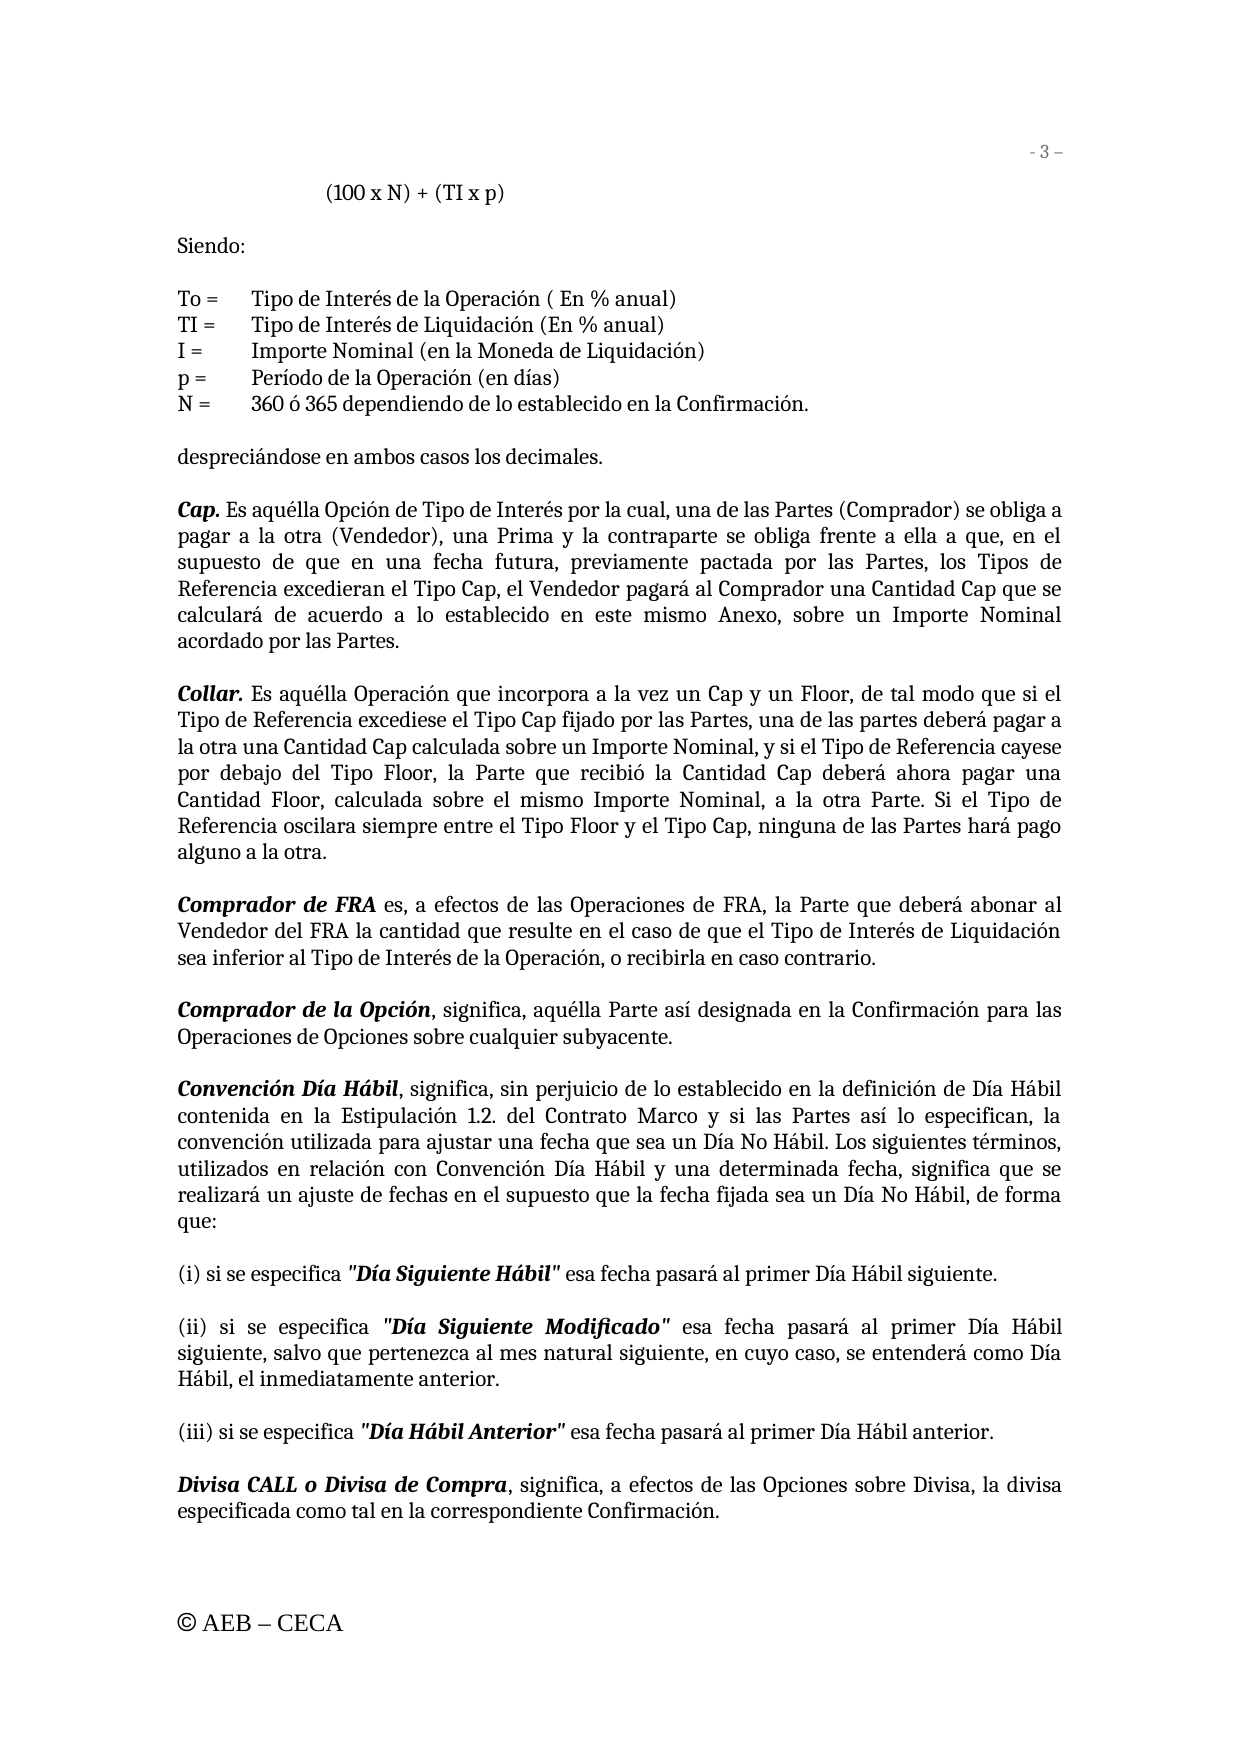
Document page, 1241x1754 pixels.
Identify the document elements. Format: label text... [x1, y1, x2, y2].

text I = Importe Nominal (en la Moneda de Liquidación) [177, 338, 1063, 365]
text Convención Día Hábil, significa, sin perjuicio de lo establecido en la definición de Día Hábil contenida en la Estipulación 1.2. del Contrato Marco y si las Partes así lo especifican, la convención utilizada para ajustar una fecha que sea un Día No Hábil. Los siguientes términos, utilizados en relación con Convención Día Hábil y una determinada fecha, significa que se realizará un ajuste de fechas en el supuesto que la fecha fijada sea un Día No Hábil, de forma que: [177, 1076, 1063, 1234]
text Collar. Es aquélla Operación que incorpora a la vez un Cap y un Floor, de tal modo que si el Tipo de Referencia excediese el Tipo Cap fijado por las Partes, una de las partes deberá pagar a la otra una Cantidad Cap calculada sobre un Importe Nominal, y si el Tipo de Referencia cayese por debajo del Tipo Floor, la Parte que recibió la Cantidad Cap deberá ahora pagar una Cantidad Floor, calculada sobre el mismo Importe Nominal, a la otra Parte. Si el Tipo de Referencia oscilara siempre entre el Tipo Floor y el Tipo Cap, ninguna de las Partes hará pago alguno a la otra. [177, 681, 1063, 865]
text p = Período de la Operación (en días) [177, 365, 1063, 391]
text Divisa CALL o Divisa de Compra, significa, a efectos de las Opciones sobre Divisa, la divisa especificada como tal en la correspondiente Confirmación. [177, 1472, 1063, 1524]
text Comprador de la Opción, significa, aquélla Parte así designada en la Confirmación para las Operaciones de Opciones sobre cualquier subyacente. [177, 997, 1063, 1050]
text Siendo: [177, 233, 1063, 259]
text (iii) si se especifica "Día Hábil Anterior" esa fecha pasará al primer Día Hábil anterior. [177, 1419, 1063, 1445]
text (i) si se especifica "Día Siguiente Hábil" esa fecha pasará al primer Día Hábil siguiente. [177, 1261, 1063, 1287]
text TI = Tipo de Interés de Liquidación (En % anual) [177, 312, 1063, 338]
text N = 360 ó 365 dependiendo de lo establecido en la Confirmación. [177, 391, 1063, 417]
text To = Tipo de Interés de la Operación ( En % anual) [177, 286, 1063, 312]
text (ii) si se especifica "Día Siguiente Modificado" esa fecha pasará al primer Día Hábil siguiente, salvo que pertenezca al mes natural siguiente, en cuyo caso, se entenderá como Día Hábil, el inmediatamente anterior. [177, 1313, 1063, 1392]
text Comprador de FRA es, a efectos de las Operaciones de FRA, la Parte que deberá abonar al Vendedor del FRA la cantidad que resulte en el caso de que el Tipo de Interés de Liquidación sea inferior al Tipo de Interés de la Operación, o recibirla en caso contrario. [177, 892, 1063, 971]
text despreciándose en ambos casos los decimales. [177, 444, 1063, 470]
text Cap. Es aquélla Opción de Tipo de Interés por la cual, una de las Partes (Comprador) se obliga a pagar a la otra (Vendedor), una Prima y la contraparte se obliga frente a ella a que, en el supuesto de que en una fecha futura, previamente pactada por las Partes, los Tipos de Referencia excedieran el Tipo Cap, el Vendedor pagará al Comprador una Cantidad Cap que se calculará de acuerdo a lo establecido en este mismo Anexo, sobre un Importe Nominal acordado por las Partes. [177, 496, 1063, 654]
text (100 x N) + (TI x p) [177, 180, 1063, 207]
